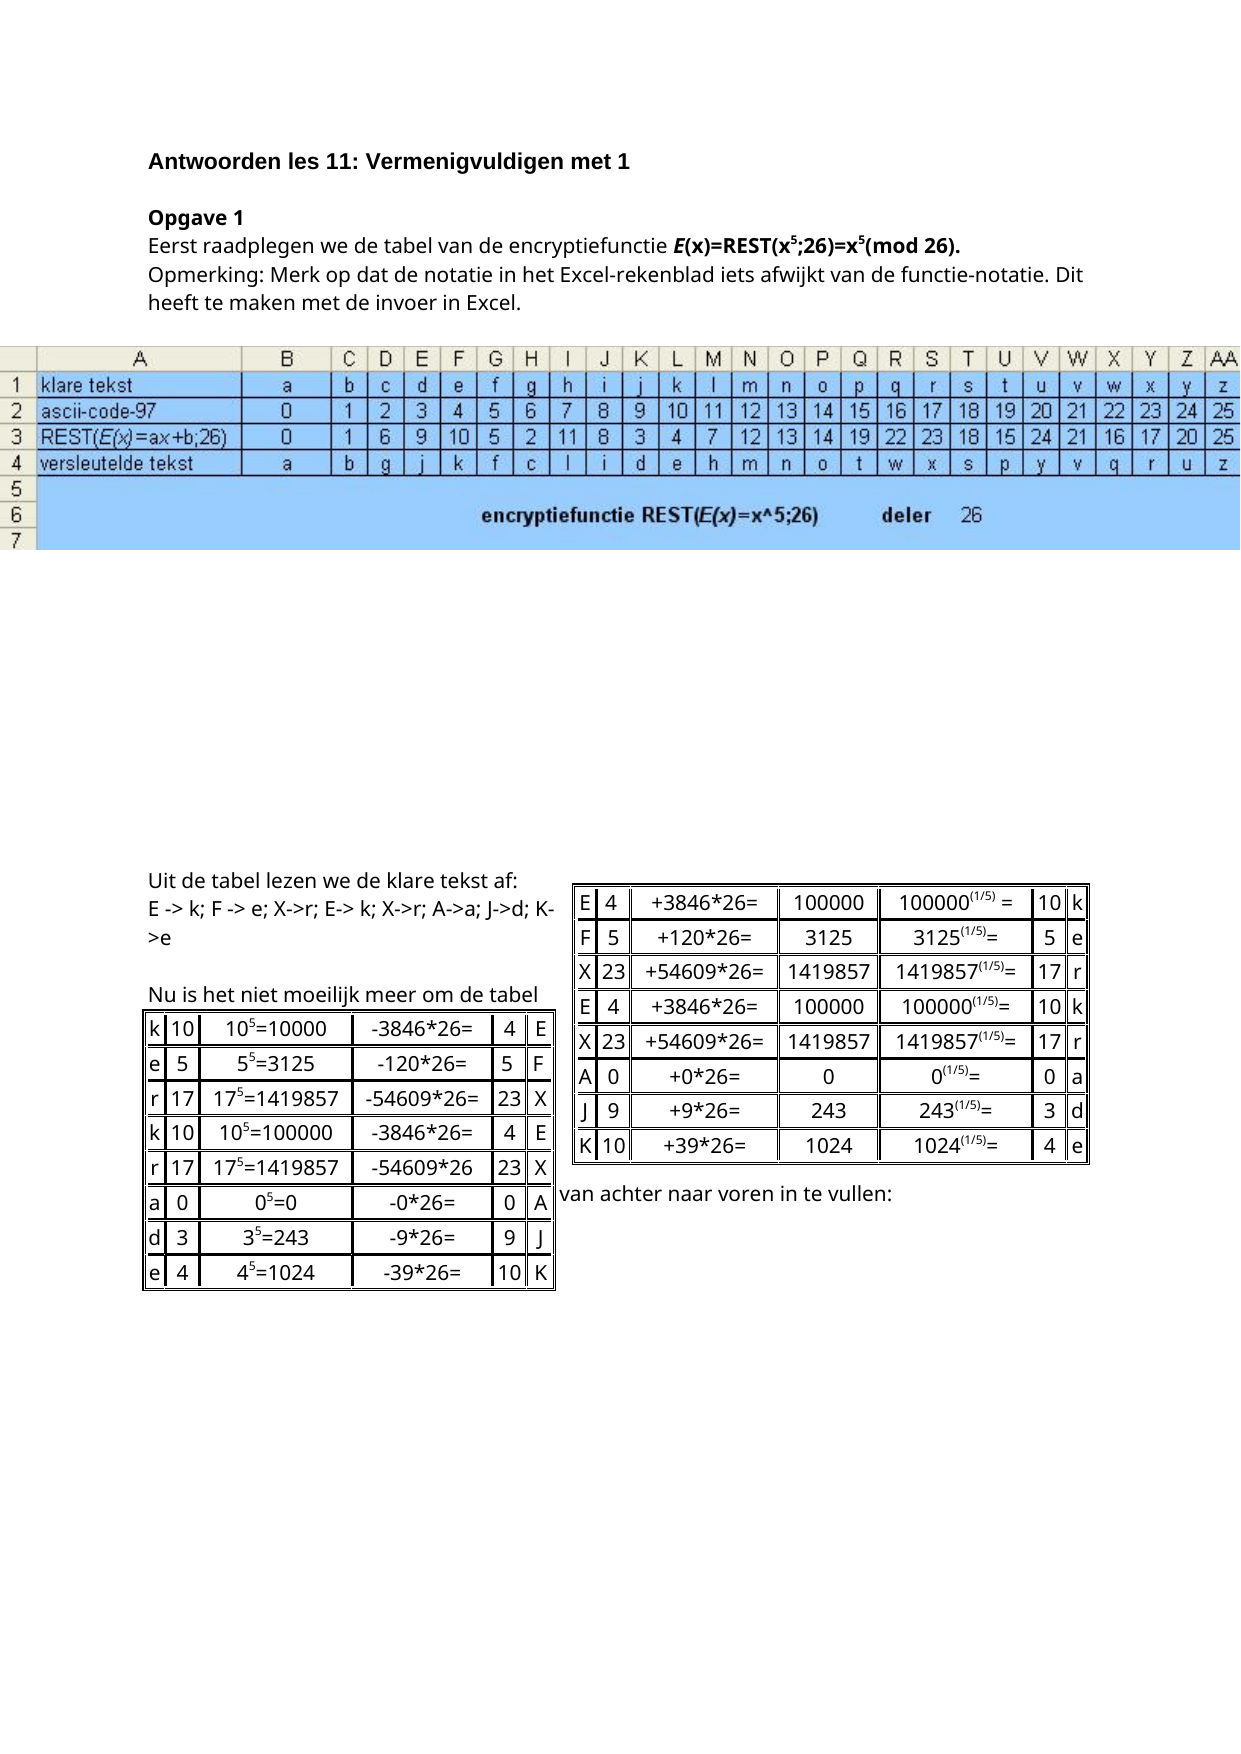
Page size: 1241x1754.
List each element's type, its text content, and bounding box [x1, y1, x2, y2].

table_cell 55=3125 [201, 1048, 351, 1079]
table_cell k [1068, 988, 1087, 1022]
table_cell +9*26= [632, 1095, 777, 1127]
table_cell -120*26= [354, 1048, 491, 1079]
text Opgave 1 Eerst raadplegen we de tabel van de encryptiefunctie E(x)=REST(x5;26)=x5(mod 26). Opmerking: Merk op dat de notatie in het Excel-rekenblad iets afwijkt van de functie-notatie. Dit heeft te maken met de invoer in Excel. [148, 203, 1093, 317]
table_header 4 [492, 1013, 527, 1044]
table_header 100000(1/5) = [879, 887, 1032, 918]
table_cell 5 [1034, 921, 1065, 953]
table_cell 5 [167, 1048, 198, 1079]
table_cell 4 [165, 1256, 199, 1288]
table_cell k [144, 1114, 165, 1148]
table_cell 3 [1034, 1095, 1065, 1127]
table_cell 0 [780, 1060, 877, 1092]
table_cell r [1066, 953, 1088, 987]
table_cell -54609*26 [354, 1152, 491, 1183]
table_header E [527, 1013, 553, 1044]
table_cell 1419857 [780, 956, 877, 987]
table_cell 9 [494, 1222, 525, 1253]
table_cell d [146, 1218, 164, 1253]
picture [0, 346, 1241, 550]
table_cell J [528, 1218, 553, 1253]
table_cell K [574, 1127, 596, 1161]
table_cell 23 [598, 956, 629, 987]
table_cell 0 [598, 1060, 629, 1092]
table_cell 05=0 [201, 1187, 351, 1218]
table_cell +120*26= [632, 921, 777, 953]
table_header k [146, 1011, 165, 1044]
table_cell -39*26= [352, 1256, 492, 1288]
table_cell 5 [598, 921, 629, 953]
table_cell 243(1/5)= [881, 1095, 1031, 1127]
table_header 4 [596, 887, 631, 918]
table_cell -3846*26= [354, 1117, 491, 1148]
table_cell 100000 [780, 991, 877, 1022]
table_cell a [146, 1183, 164, 1218]
text Uit de tabel lezen we de klare tekst af: E -> k; F -> e; X->r; E-> k; X->r; A->a; J->d; K->e [148, 550, 1093, 951]
table_cell e [1066, 1127, 1088, 1161]
table_cell +0*26= [632, 1060, 777, 1092]
table_cell X [528, 1149, 553, 1183]
table_cell 1419857(1/5)= [881, 956, 1031, 987]
table_cell r [146, 1149, 164, 1183]
table_cell K [527, 1253, 554, 1288]
table_cell 23 [494, 1152, 525, 1183]
table_cell 23 [598, 1026, 629, 1057]
table_cell 23 [494, 1082, 525, 1114]
table_cell a [1068, 1057, 1086, 1092]
table_cell +39*26= [631, 1130, 778, 1161]
table_cell 105=100000 [201, 1117, 351, 1148]
table_header 105=10000 [199, 1011, 352, 1044]
table_cell 1024 [779, 1127, 879, 1161]
table_cell X [575, 1022, 595, 1057]
table_cell E [527, 1114, 554, 1148]
table_cell 175=1419857 [201, 1152, 351, 1183]
table_cell r [1068, 1022, 1087, 1057]
table_cell 4 [1032, 1130, 1066, 1161]
table_cell 0 [167, 1187, 198, 1218]
table_cell 10 [596, 1130, 631, 1161]
table_cell 45=1024 [199, 1256, 352, 1288]
table_cell d [1066, 1092, 1088, 1127]
table_header -3846*26= [352, 1013, 492, 1044]
table_cell +3846*26= [632, 991, 777, 1022]
table_cell +54609*26= [632, 1026, 777, 1057]
table_cell 1419857 [780, 1026, 877, 1057]
table_cell 1419857(1/5)= [881, 1026, 1031, 1057]
table_cell 175=1419857 [201, 1082, 351, 1114]
table_cell A [575, 1057, 595, 1092]
table_cell r [146, 1079, 164, 1114]
table_cell 17 [1034, 1026, 1065, 1057]
table_cell F [528, 1044, 553, 1079]
table_header 10 [165, 1013, 199, 1044]
table_cell -0*26= [354, 1187, 491, 1218]
table_cell 35=243 [201, 1222, 351, 1253]
text Nu is het niet moeilijk meer om de tabel van achter naar voren in te vullen: [148, 980, 1093, 1208]
table_header E [575, 887, 596, 918]
table_cell 10 [167, 1117, 198, 1148]
table_cell E [575, 988, 595, 1022]
table_cell -54609*26= [354, 1082, 491, 1114]
table_cell 9 [598, 1095, 629, 1127]
table_cell 3 [167, 1222, 198, 1253]
table_cell e [144, 1253, 165, 1288]
table_cell 243 [780, 1095, 877, 1127]
table_cell 17 [1034, 956, 1065, 987]
table_header k [1066, 887, 1086, 918]
table_cell A [528, 1183, 553, 1218]
table_cell 0 [1034, 1060, 1065, 1092]
table_cell J [574, 1092, 596, 1127]
table_cell 4 [494, 1117, 525, 1148]
table_cell 10 [1034, 991, 1065, 1022]
table_header 10 [1032, 887, 1066, 918]
table_cell 0(1/5)= [881, 1060, 1031, 1092]
table_cell -9*26= [354, 1222, 491, 1253]
table_cell +54609*26= [632, 956, 777, 987]
table_header 100000 [779, 885, 879, 918]
table_cell 17 [167, 1152, 198, 1183]
table_cell F [574, 918, 595, 953]
table_cell 10 [492, 1256, 527, 1288]
table_cell 5 [494, 1048, 525, 1079]
table_cell 0 [494, 1187, 525, 1218]
table_cell X [528, 1079, 553, 1114]
table_cell 4 [598, 991, 629, 1022]
table_cell 3125(1/5)= [881, 921, 1031, 953]
table_cell 1024(1/5)= [879, 1130, 1032, 1161]
table_cell e [1068, 918, 1088, 953]
table_header +3846*26= [631, 887, 778, 918]
table_cell 3125 [780, 921, 877, 953]
table_cell 100000(1/5)= [881, 991, 1031, 1022]
table_cell e [146, 1044, 164, 1079]
text Antwoorden les 11: Vermenigvuldigen met 1 [148, 148, 1093, 174]
table_cell 17 [167, 1082, 198, 1114]
table_cell X [574, 953, 596, 987]
